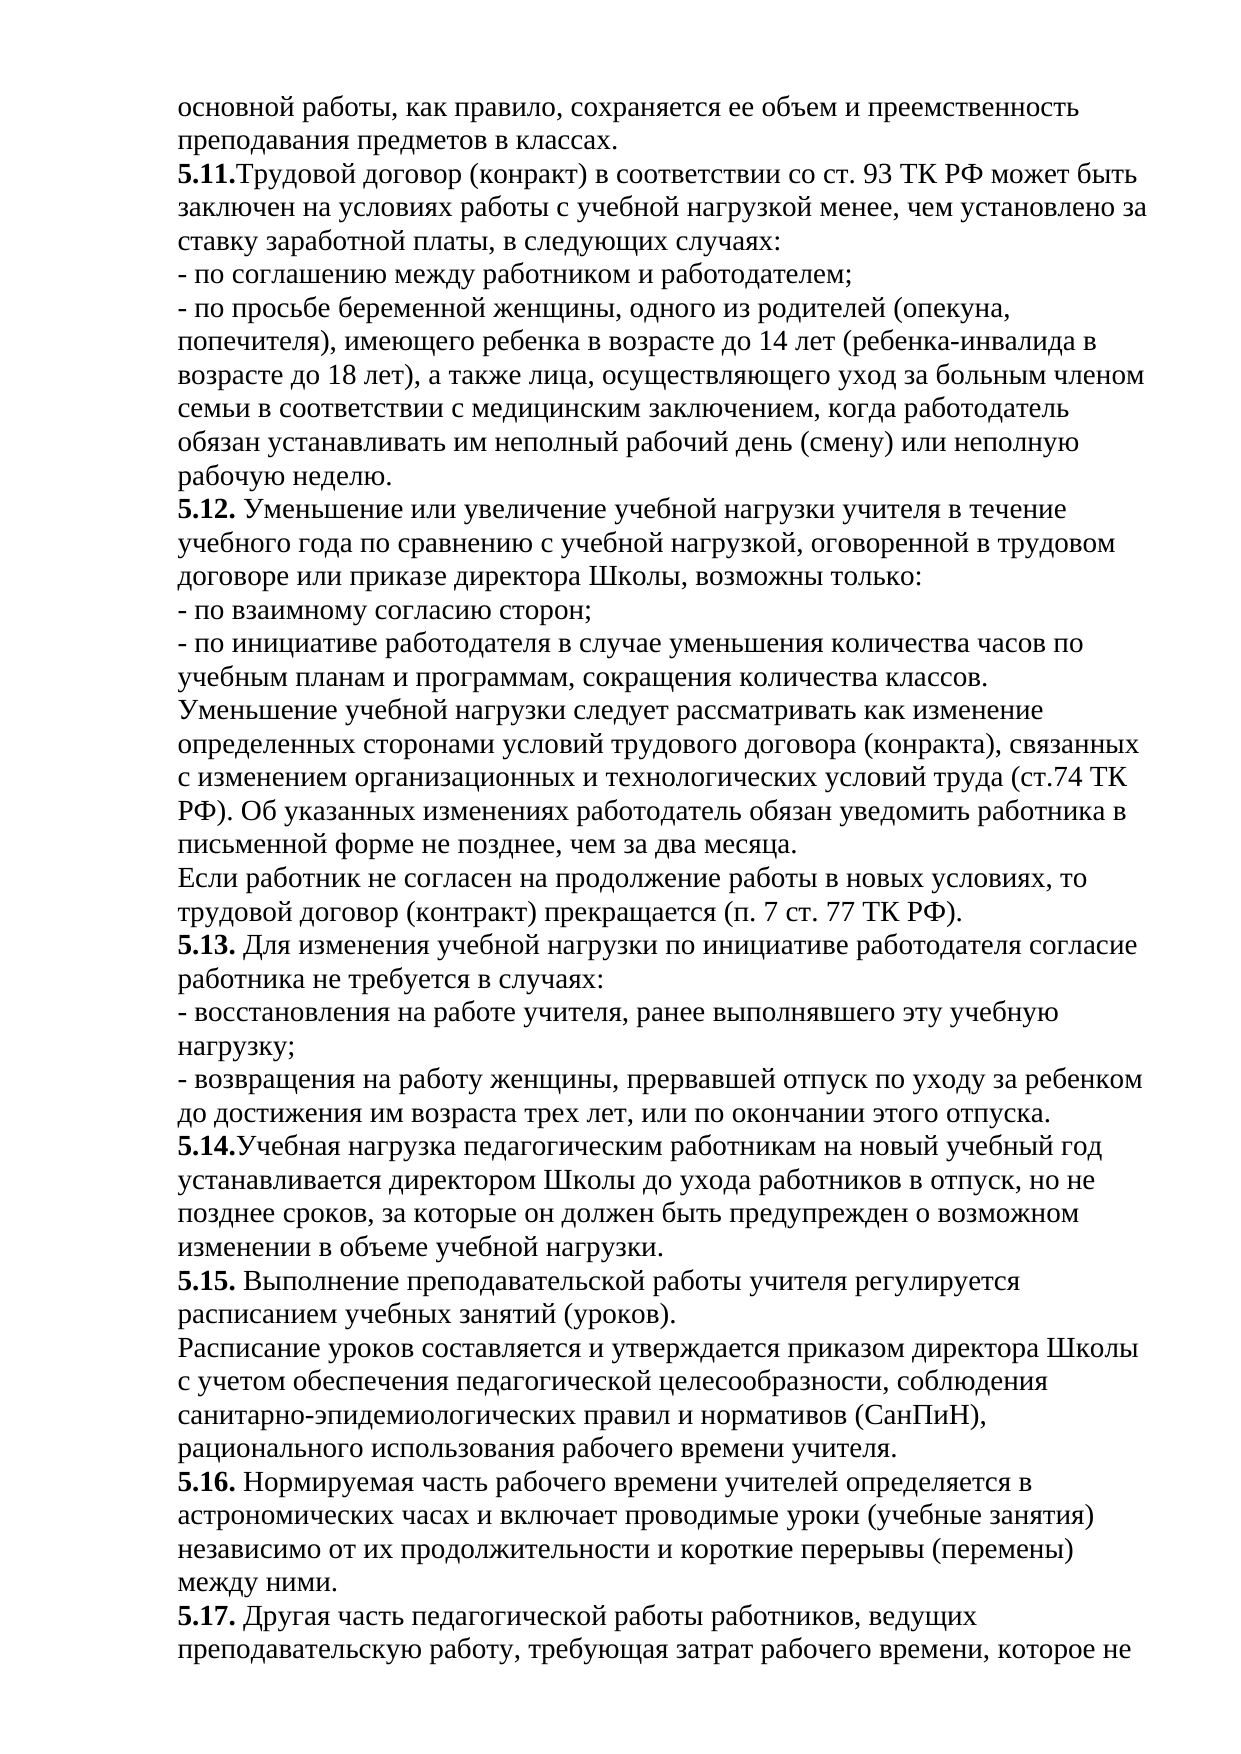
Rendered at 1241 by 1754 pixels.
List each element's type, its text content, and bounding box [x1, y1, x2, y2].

text - по просьбе беременной женщины, одного из родителей (опекуна, попечителя), имеющего ребенка в возрасте до 14 лет (ребенка-инвалида в возрасте до 18 лет), а также лица, осуществляющего уход за больным членом семьи в соответствии с медицинским заключением, когда работодатель обязан устанавливать им неполный рабочий день (смену) или неполную рабочую неделю. [177, 290, 1152, 491]
text Расписание уроков составляется и утверждается приказом директора Школы с учетом обеспечения педагогической целесообразности, соблюдения санитарно-эпидемиологических правил и нормативов (СанПиН), рационального использования рабочего времени учителя. [177, 1330, 1152, 1464]
text 5.12. Уменьшение или увеличение учебной нагрузки учителя в течение учебного года по сравнению с учебной нагрузкой, оговоренной в трудовом договоре или приказе директора Школы, возможны только: [177, 491, 1152, 592]
text 5.15. Выполнение преподавательской работы учителя регулируется расписанием учебных занятий (уроков). [177, 1263, 1152, 1330]
text - возвращения на работу женщины, прервавшей отпуск по уходу за ребенком до достижения им возраста трех лет, или по окончании этого отпуска. [177, 1061, 1152, 1128]
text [177, 89, 1152, 156]
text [177, 1598, 1152, 1665]
text устанавливается директором Школы до ухода работников в отпуск, но не позднее сроков, за которые он должен быть предупрежден о возможном изменении в объеме учебной нагрузки. [177, 1162, 1152, 1263]
text Если работник не согласен на продолжение работы в новых условиях, то трудовой договор (контракт) прекращается (п. 7 ст. 77 ТК РФ). [177, 860, 1152, 927]
text 5.13. Для изменения учебной нагрузки по инициативе работодателя согласие [177, 927, 1152, 961]
text - по соглашению между работником и работодателем; [177, 256, 1152, 290]
text 5.16. Нормируемая часть рабочего времени учителей определяется в [177, 1464, 1152, 1497]
text 5.14.Учебная нагрузка педагогическим работникам на новый учебный год [177, 1128, 1152, 1162]
text - по взаимному согласию сторон; [177, 592, 1152, 625]
text 5.11.Трудовой договор (конракт) в соответствии со ст. 93 ТК РФ может быть заключен на условиях работы с учебной нагрузкой менее, чем установлено за ставку заработной платы, в следующих случаях: [177, 156, 1152, 256]
text - восстановления на работе учителя, ранее выполнявшего эту учебную нагрузку; [177, 994, 1152, 1061]
text - по инициативе работодателя в случае уменьшения количества часов по учебным планам и программам, сокращения количества классов. [177, 625, 1152, 692]
text астрономических часах и включает проводимые уроки (учебные занятия) независимо от их продолжительности и короткие перерывы (перемены) между ними. [177, 1497, 1152, 1598]
text Уменьшение учебной нагрузки следует рассматривать как изменение определенных сторонами условий трудового договора (конракта), связанных с изменением организационных и технологических условий труда (ст.74 ТК РФ). Об указанных изменениях работодатель обязан уведомить работника в письменной форме не позднее, чем за два месяца. [177, 692, 1152, 860]
text работника не требуется в случаях: [177, 961, 1152, 994]
